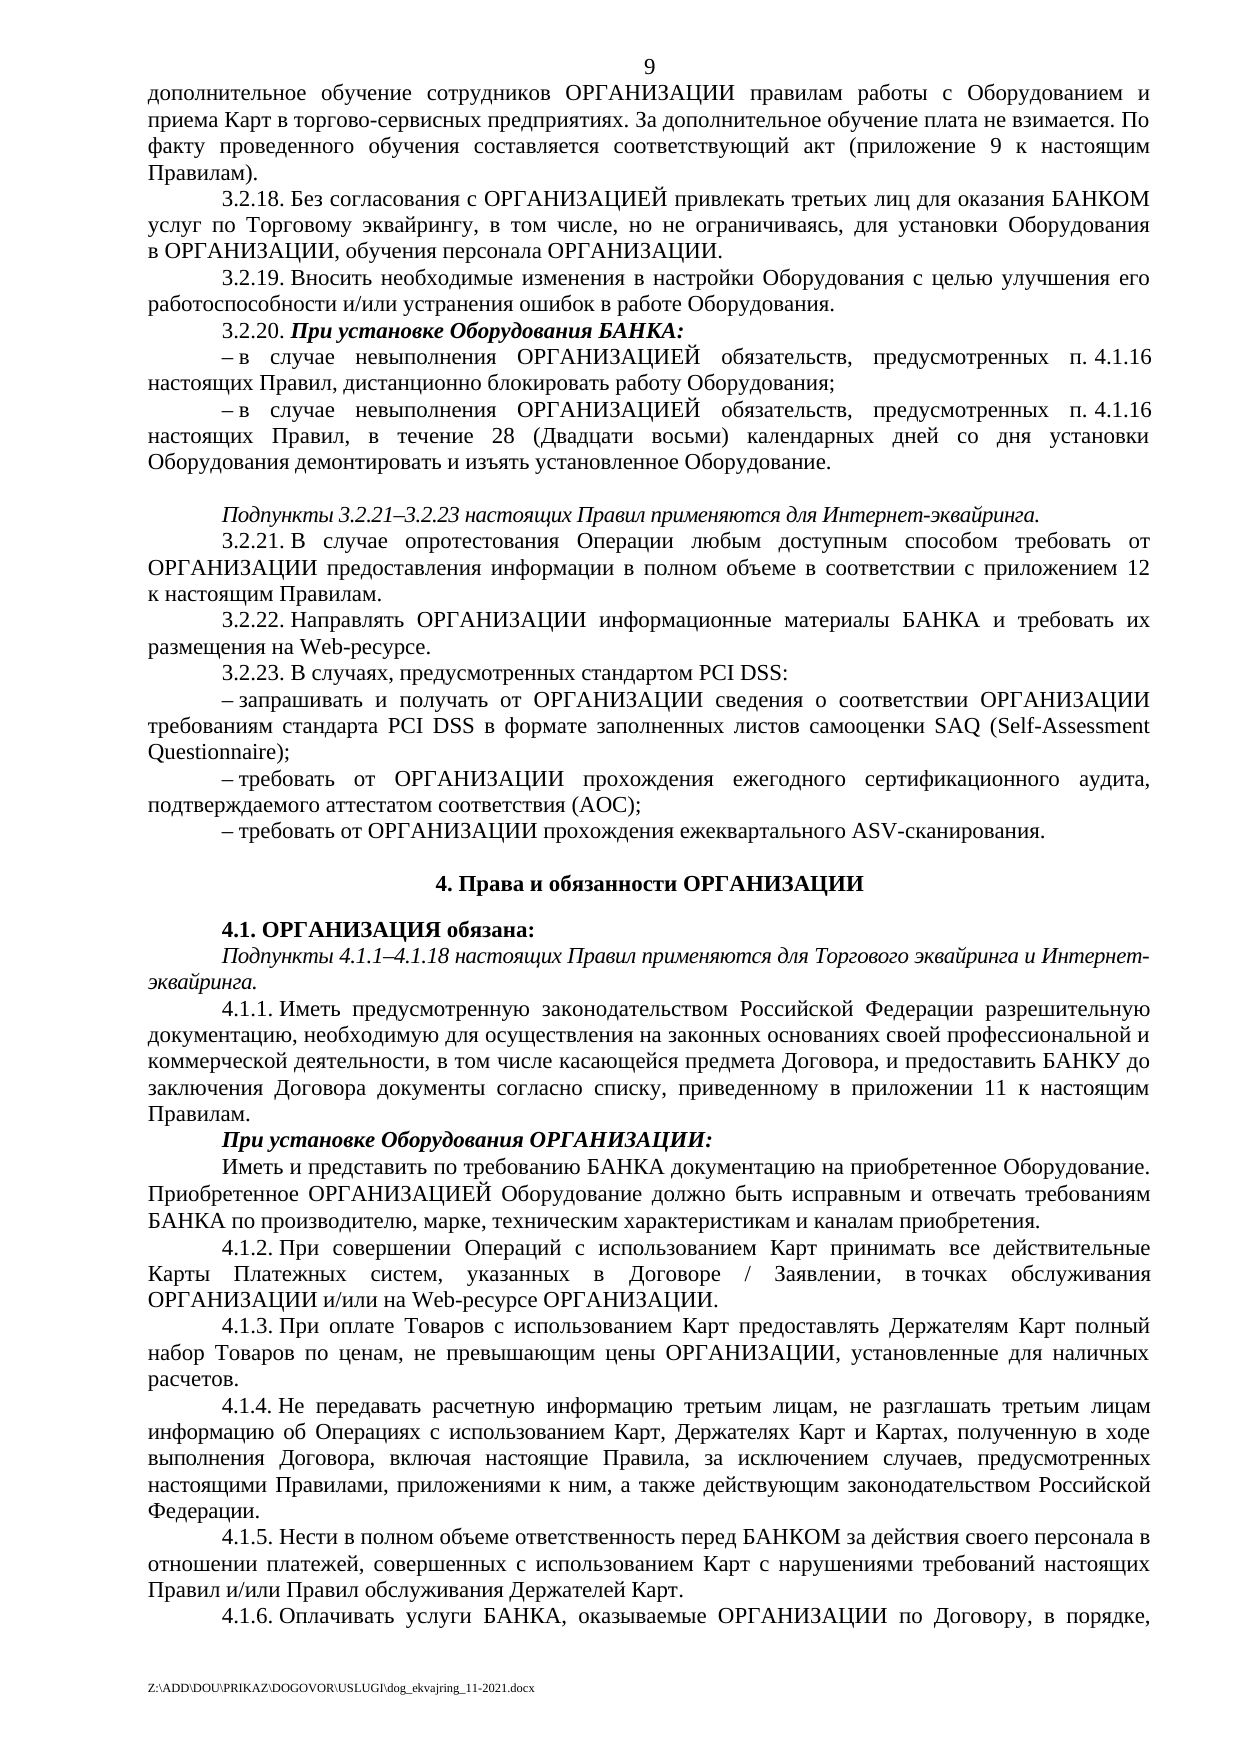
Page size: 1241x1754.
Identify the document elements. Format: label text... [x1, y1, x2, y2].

text 4. Права и обязанности ОРГАНИЗАЦИИ [148, 870, 1152, 896]
text Подпункты 3.2.21–3.2.23 настоящих Правил применяются для Интернет-эквайринга. [148, 501, 1152, 527]
text 4.1. ОРГАНИЗАЦИЯ обязана: [148, 916, 1152, 942]
text 3.2.19. Вносить необходимые изменения в настройки Оборудования с целью улучшения его работоспособности и/или устранения ошибок в работе Оборудования. [148, 264, 1152, 317]
text 4.1.4. Не передавать расчетную информацию третьим лицам, не разглашать третьим лицам информацию об Операциях с использованием Карт, Держателях Карт и Картах, полученную в ходе выполнения Договора, включая настоящие Правила, за исключением случаев, предусмотренных настоящими Правилами, приложениями к ним, а также действующим законодательством Российской Федерации. [148, 1392, 1152, 1523]
text 4.1.1. Иметь предусмотренную законодательством Российской Федерации разрешительную документацию, необходимую для осуществления на законных основаниях своей профессиональной и коммерческой деятельности, в том числе касающейся предмета Договора, и предоставить БАНКУ до заключения Договора документы согласно списку, приведенному в приложении 11 к настоящим Правилам. [148, 995, 1152, 1126]
text При установке Оборудования ОРГАНИЗАЦИИ: [148, 1126, 1152, 1153]
text 3.2.21. В случае опротестования Операции любым доступным способом требовать от ОРГАНИЗАЦИИ предоставления информации в полном объеме в соответствии с приложением 12 к настоящим Правилам. [148, 527, 1152, 607]
text 4.1.5. Нести в полном объеме ответственность перед БАНКОМ за действия своего персонала в отношении платежей, совершенных с использованием Карт с нарушениями требований настоящих Правил и/или Правил обслуживания Держателей Карт. [148, 1523, 1152, 1602]
text Иметь и представить по требованию БАНКА документацию на приобретенное Оборудование. Приобретенное ОРГАНИЗАЦИЕЙ Оборудование должно быть исправным и отвечать требованиям БАНКА по производителю, марке, техническим характеристикам и каналам приобретения. [148, 1153, 1152, 1233]
text – в случае невыполнения ОРГАНИЗАЦИЕЙ обязательств, предусмотренных п. 4.1.16 настоящих Правил, дистанционно блокировать работу Оборудования; [148, 343, 1152, 396]
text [148, 1602, 1152, 1629]
text 3.2.23. В случаях, предусмотренных стандартом PCI DSS: [148, 659, 1152, 686]
text 3.2.18. Без согласования с ОРГАНИЗАЦИЕЙ привлекать третьих лиц для оказания БАНКОМ услуг по Торговому эквайрингу, в том числе, но не ограничиваясь, для установки Оборудования в ОРГАНИЗАЦИИ, обучения персонала ОРГАНИЗАЦИИ. [148, 185, 1152, 264]
text 4.1.2. При совершении Операций с использованием Карт принимать все действительные Карты Платежных систем, указанных в Договоре / Заявлении, в точках обслуживания ОРГАНИЗАЦИИ и/или на Web-ресурсе ОРГАНИЗАЦИИ. [148, 1233, 1152, 1313]
text Подпункты 4.1.1–4.1.18 настоящих Правил применяются для Торгового эквайринга и Интернет-эквайринга. [148, 942, 1152, 995]
text – требовать от ОРГАНИЗАЦИИ прохождения ежеквартального ASV-сканирования. [148, 817, 1152, 844]
text – запрашивать и получать от ОРГАНИЗАЦИИ сведения о соответствии ОРГАНИЗАЦИИ требованиям стандарта PCI DSS в формате заполненных листов самооценки SAQ (Self-Assessment Questionnaire); [148, 686, 1152, 765]
text 3.2.22. Направлять ОРГАНИЗАЦИИ информационные материалы БАНКА и требовать их размещения на Web-ресурсе. [148, 607, 1152, 659]
text 3.2.20. При установке Оборудования БАНКА: [148, 317, 1152, 343]
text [148, 79, 1152, 185]
text 4.1.3. При оплате Товаров с использованием Карт предоставлять Держателям Карт полный набор Товаров по ценам, не превышающим цены ОРГАНИЗАЦИИ, установленные для наличных расчетов. [148, 1313, 1152, 1392]
text – в случае невыполнения ОРГАНИЗАЦИЕЙ обязательств, предусмотренных п. 4.1.16 настоящих Правил, в течение 28 (Двадцати восьми) календарных дней со дня установки Оборудования демонтировать и изъять установленное Оборудование. [148, 396, 1152, 475]
text – требовать от ОРГАНИЗАЦИИ прохождения ежегодного сертификационного аудита, подтверждаемого аттестатом соответствия (AOC); [148, 765, 1152, 817]
